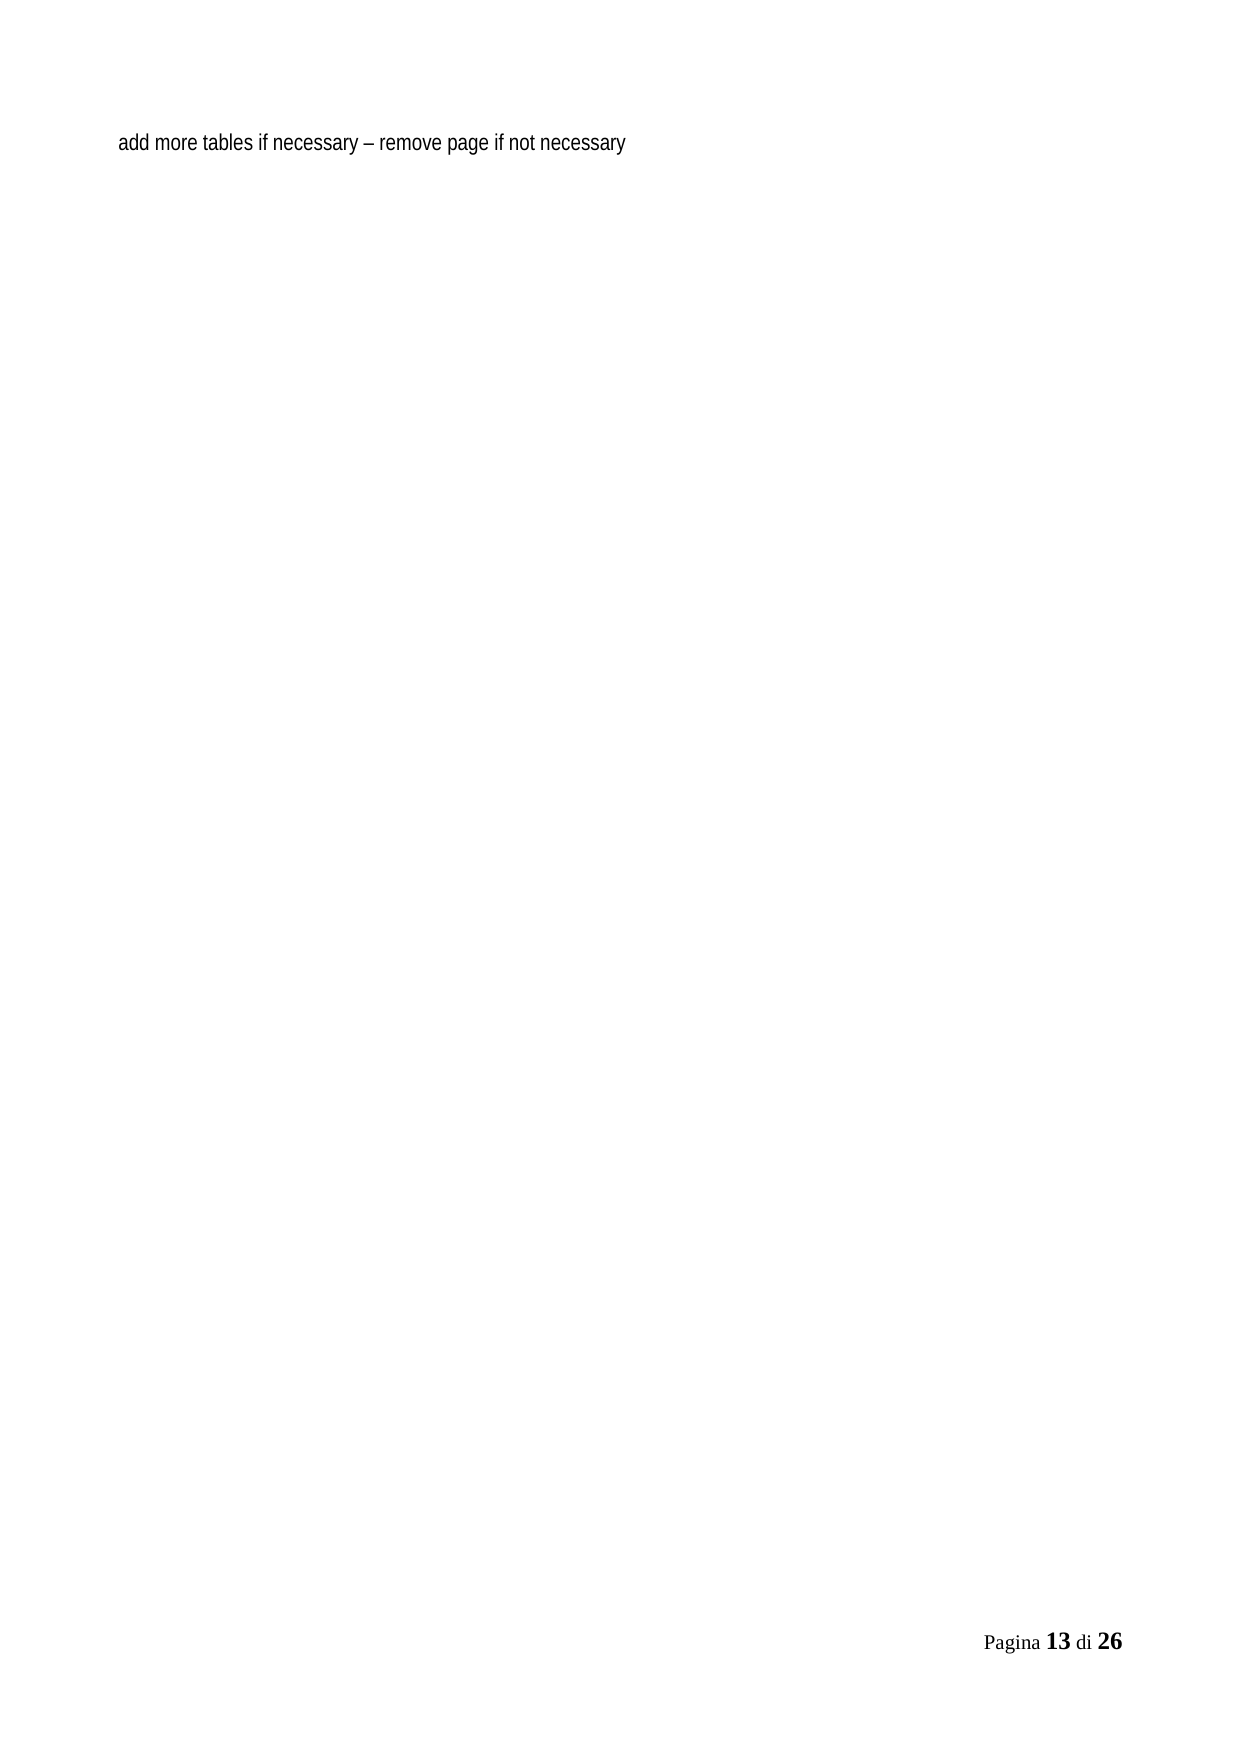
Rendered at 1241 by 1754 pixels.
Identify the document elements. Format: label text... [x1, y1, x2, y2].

text add more tables if necessary – remove page if not necessary [118, 129, 1122, 155]
